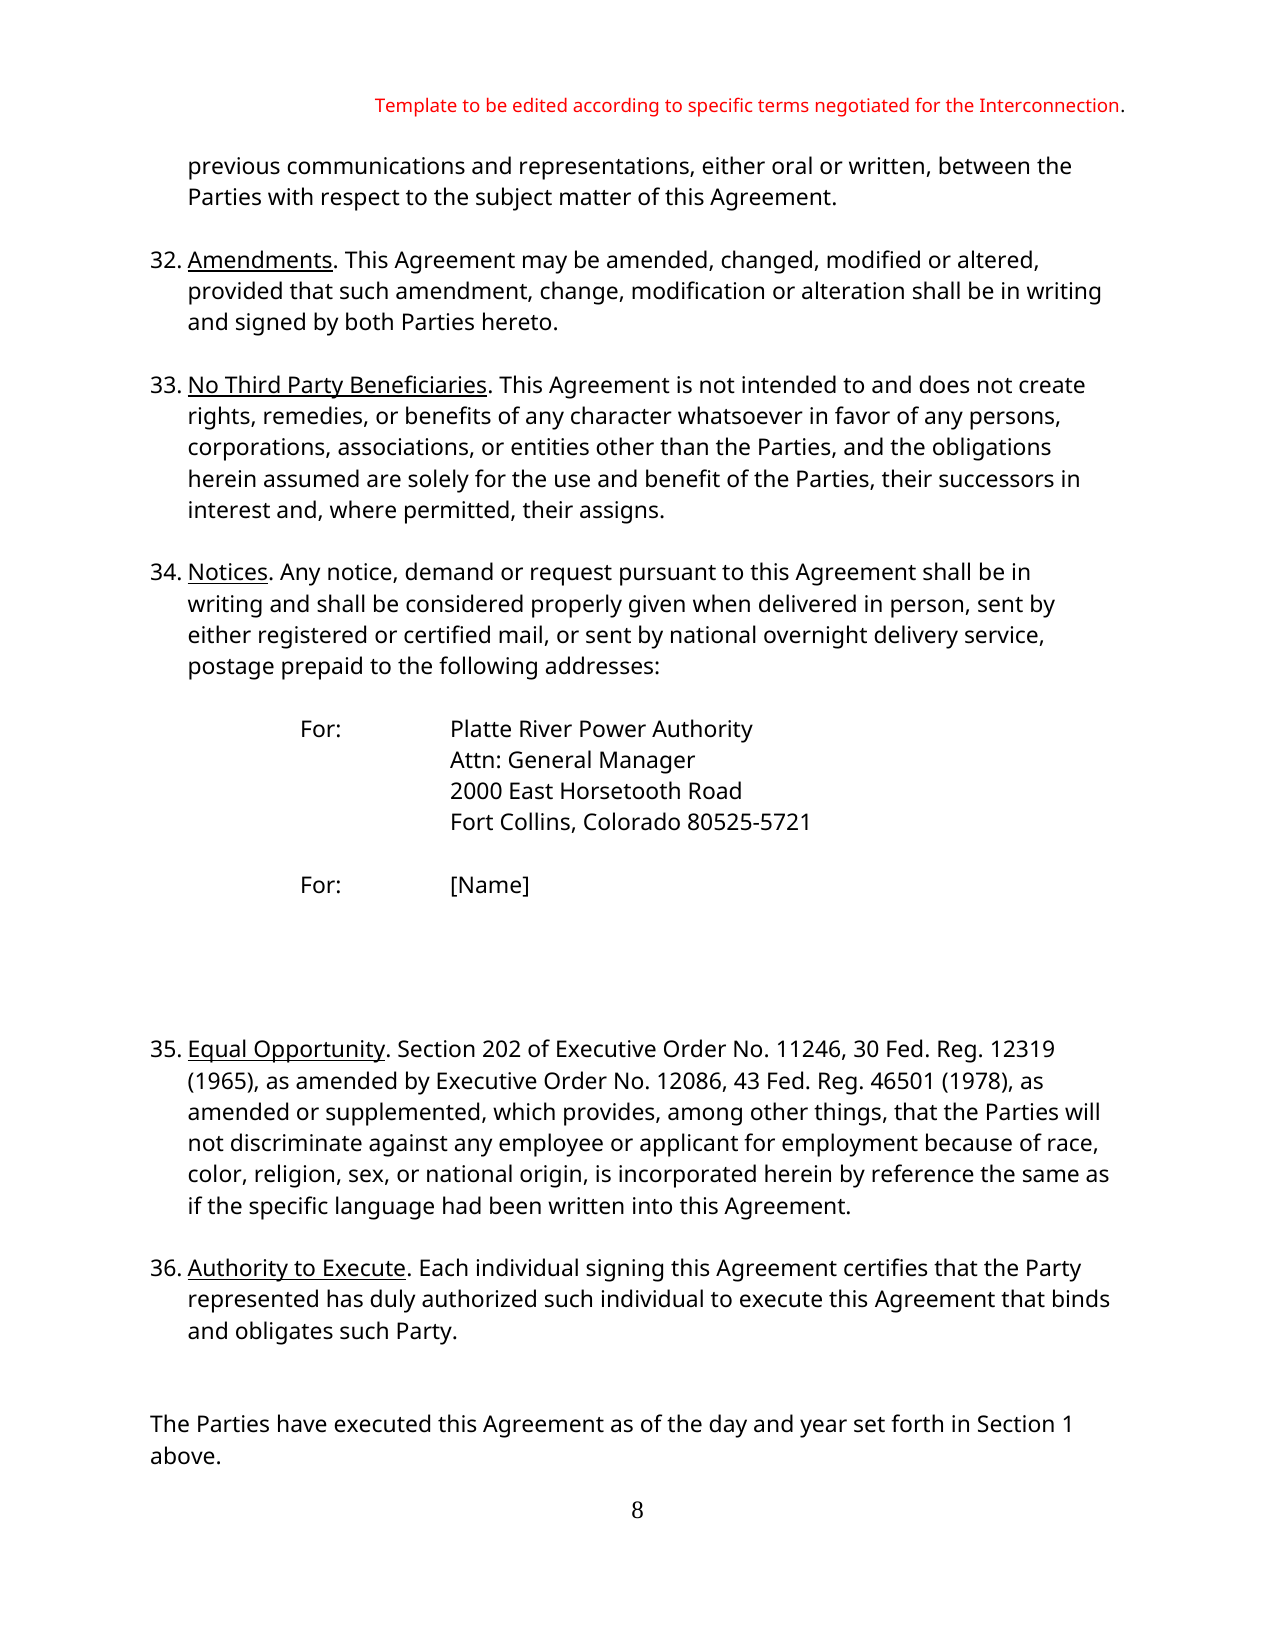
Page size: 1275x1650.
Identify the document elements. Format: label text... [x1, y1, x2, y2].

list Authority to Execute. Each individual signing this Agreement certifies that the Party represented has duly authorized such individual to execute this Agreement that binds and obligates such Party. [150, 1252, 1125, 1346]
list 2000 East Horsetooth Road [382, 775, 1125, 806]
text The Parties have executed this Agreement as of the day and year set forth in Section 1 above. [150, 1408, 1125, 1471]
list For: Platte River Power Authority [277, 712, 1125, 744]
list No Third Party Beneficiaries. This Agreement is not intended to and does not create rights, remedies, or benefits of any character whatsoever in favor of any persons, corporations, associations, or entities other than the Parties, and the obligations herein assumed are solely for the use and benefit of the Parties, their successors in interest and, where permitted, their assigns. [150, 369, 1113, 525]
list Equal Opportunity. Section 202 of Executive Order No. 11246, 30 Fed. Reg. 12319 (1965), as amended by Executive Order No. 12086, 43 Fed. Reg. 46501 (1978), as amended or supplemented, which provides, among other things, that the Parties will not discriminate against any employee or applicant for employment because of race, color, religion, sex, or national origin, is incorporated herein by reference the same as if the specific language had been written into this Agreement. [150, 1033, 1125, 1221]
list Attn: General Manager [382, 744, 1125, 775]
list For: [Name] [277, 869, 1125, 900]
list Amendments. This Agreement may be amended, changed, modified or altered, provided that such amendment, change, modification or alteration shall be in writing and signed by both Parties hereto. [150, 244, 1113, 337]
list Fort Collins, Colorado 80525-5721 [450, 806, 1125, 837]
list Notices. Any notice, demand or request pursuant to this Agreement shall be in writing and shall be considered properly given when delivered in person, sent by either registered or certified mail, or sent by national overnight delivery service, postage prepaid to the following addresses: [150, 556, 1113, 681]
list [150, 150, 1113, 212]
